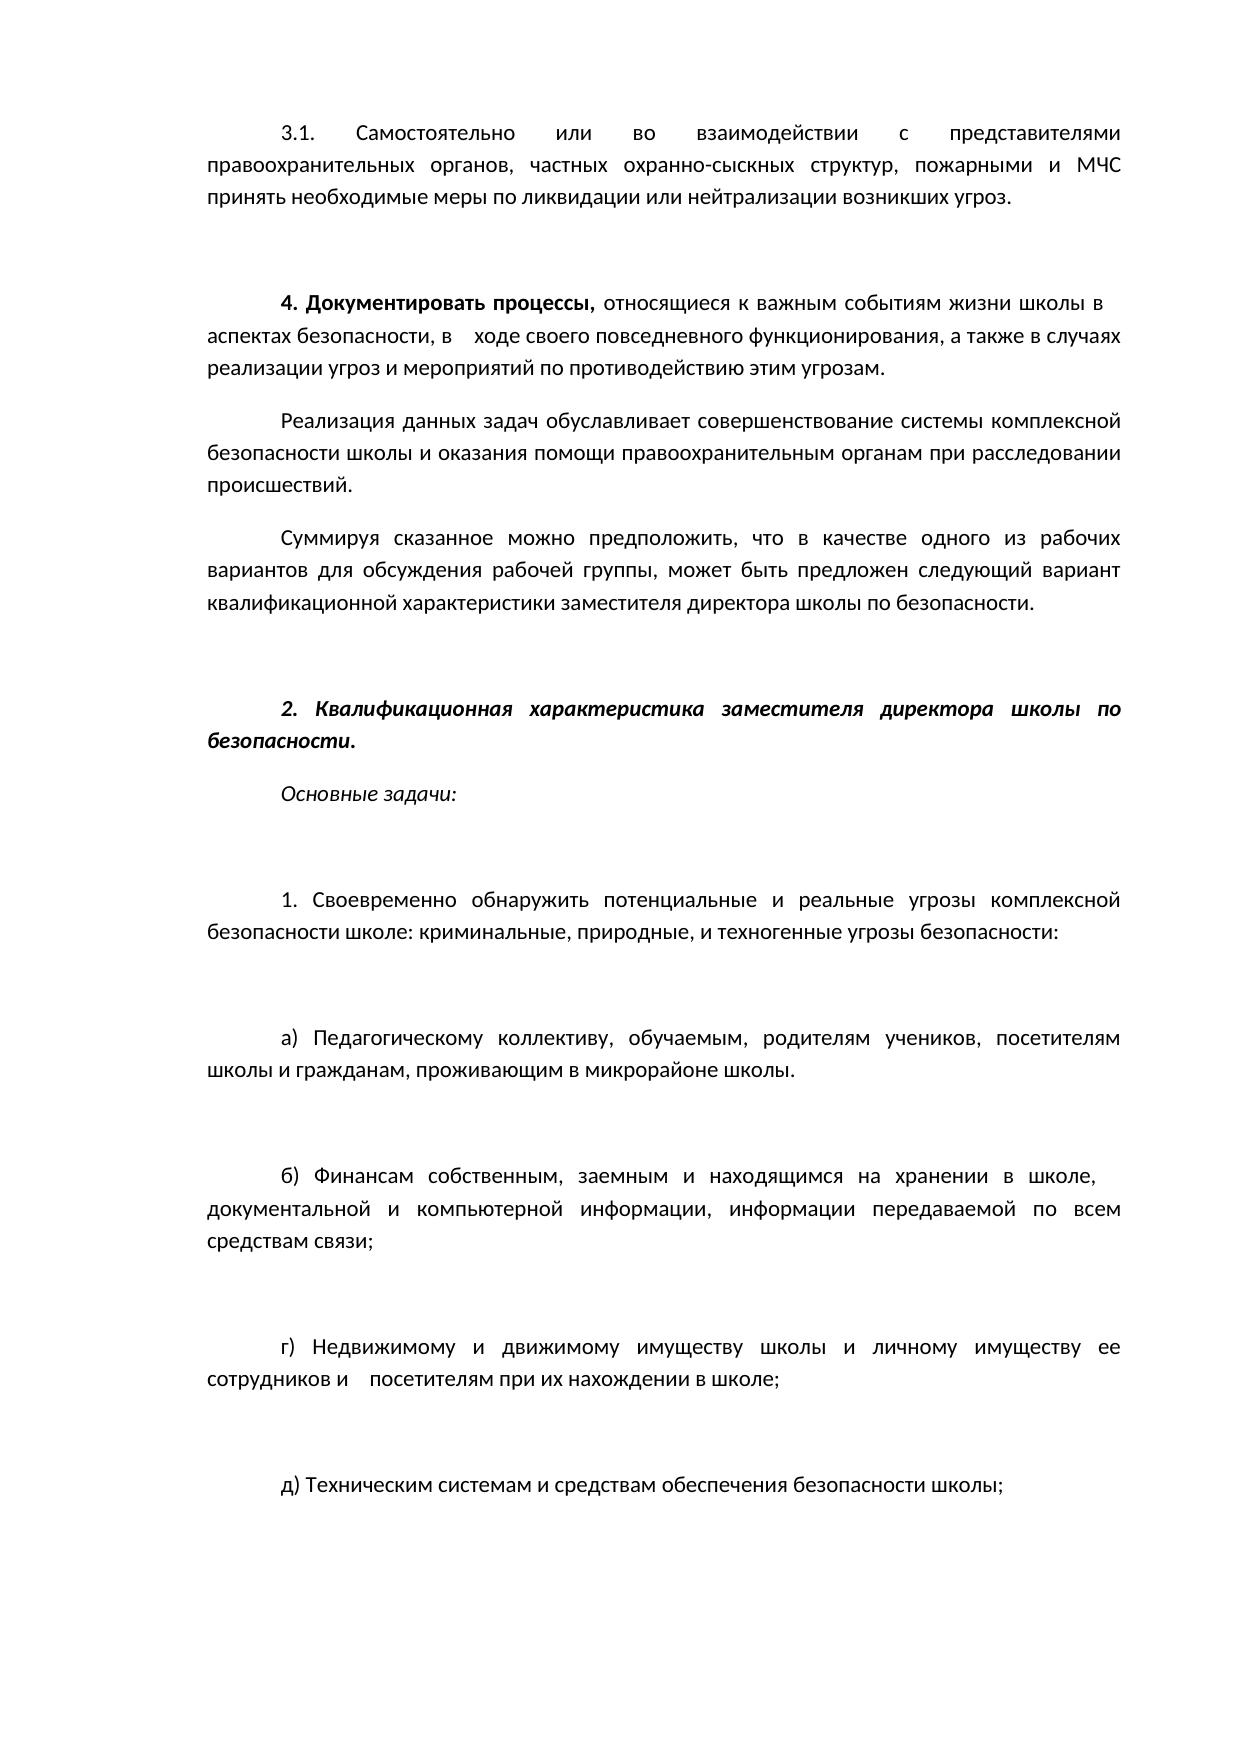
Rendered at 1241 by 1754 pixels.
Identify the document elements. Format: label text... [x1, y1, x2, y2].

text Реализация данных задач обуславливает совершенствование системы комплексной безопасности школы и оказания помощи правоохранительным органам при расследовании происшествий. [207, 406, 1122, 498]
text д) Техническим системам и средствам обеспечения безопасности школы; [207, 1470, 1122, 1498]
text 4. Документировать процессы, относящиеся к важным событиям жизни школы в аспектах безопасности, в ходе своего повседневного функционирования, а также в случаях реализации угроз и мероприятий по противодействию этим угрозам. [207, 288, 1122, 381]
text б) Финансам собственным, заемным и находящимся на хранении в школе, документальной и компьютерной информации, информации передаваемой по всем средствам связи; [207, 1161, 1122, 1254]
text 3.1. Самостоятельно или во взаимодействии с представителями правоохранительных органов, частных охранно-сыскных структур, пожарными и МЧС принять необходимые меры по ликвидации или нейтрализации возникших угроз. [207, 118, 1122, 211]
text 1. Своевременно обнаружить потенциальные и реальные угрозы комплексной безопасности школе: криминальные, природные, и техногенные угрозы безопасности: [207, 885, 1122, 945]
text г) Недвижимому и движимому имуществу школы и личному имуществу ее сотрудников и посетителям при их нахождении в школе; [207, 1332, 1122, 1392]
text а) Педагогическому коллективу, обучаемым, родителям учеников, посетителям школы и гражданам, проживающим в микрорайоне школы. [207, 1023, 1122, 1083]
text Суммируя сказанное можно предположить, что в качестве одного из рабочих вариантов для обсуждения рабочей группы, может быть предложен следующий вариант квалификационной характеристики заместителя директора школы по безопасности. [207, 523, 1122, 616]
text Основные задачи: [207, 779, 1122, 807]
text 2. Квалификационная характеристика заместителя директора школы по безопасности. [207, 694, 1122, 754]
